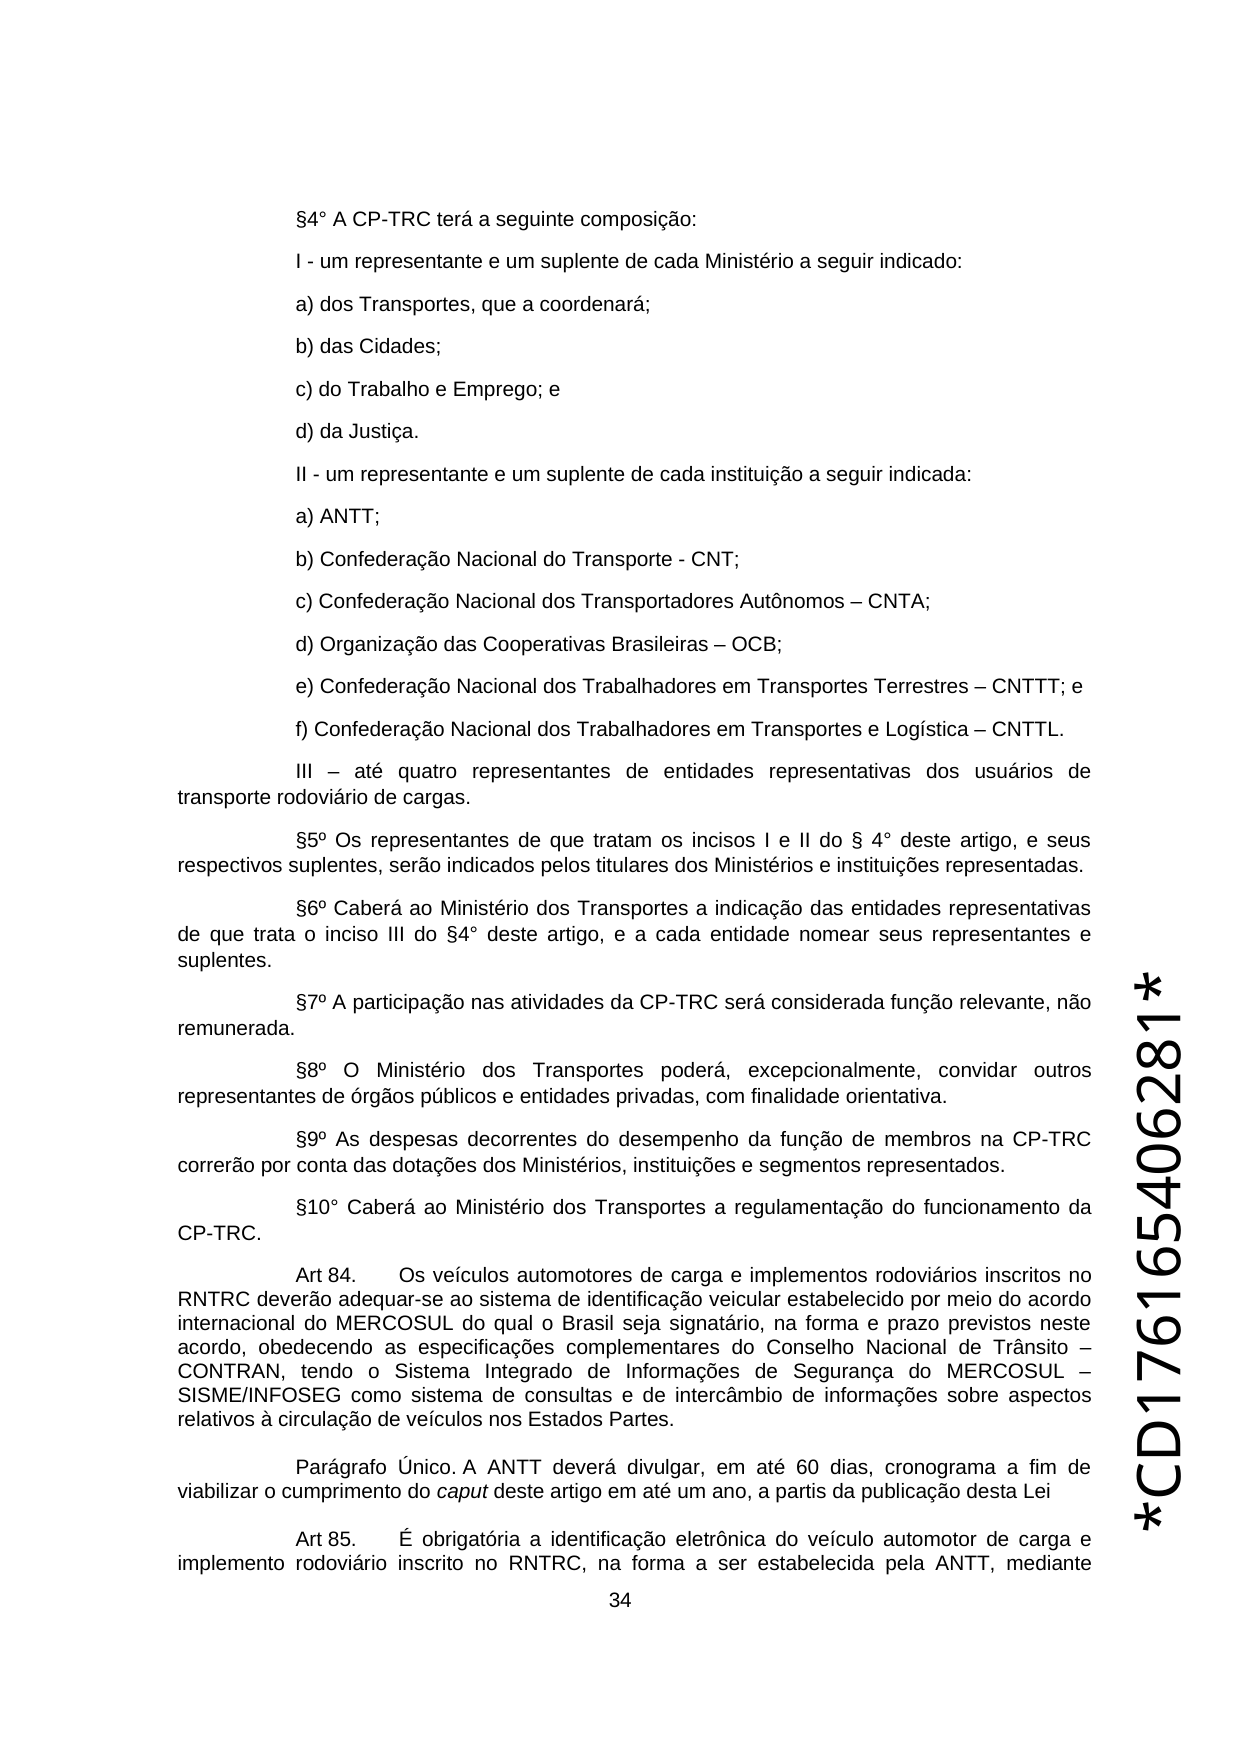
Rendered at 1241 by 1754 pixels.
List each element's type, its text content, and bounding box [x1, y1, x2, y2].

text c) do Trabalho e Emprego; e [177, 377, 1093, 401]
text §7º A participação nas atividades da CP-TRC será considerada função relevante, não remunerada. [177, 990, 1093, 1040]
text §4° A CP-TRC terá a seguinte composição: [177, 207, 1093, 231]
text I - um representante e um suplente de cada Ministério a seguir indicado: [177, 249, 1093, 273]
text III – até quatro representantes de entidades representativas dos usuários de transporte rodoviário de cargas. [177, 759, 1093, 809]
text b) das Cidades; [177, 334, 1093, 358]
text §6º Caberá ao Ministério dos Transportes a indicação das entidades representativas de que trata o inciso III do §4° deste artigo, e a cada entidade nomear seus representantes e suplentes. [177, 896, 1093, 971]
text a) dos Transportes, que a coordenará; [177, 292, 1093, 316]
list Os veículos automotores de carga e implementos rodoviários inscritos no RNTRC deverão adequar-se ao sistema de identificação veicular estabelecido por meio do acordo internacional do MERCOSUL do qual o Brasil seja signatário, na forma e prazo previstos neste acordo, obedecendo as especificações complementares do Conselho Nacional de Trânsito – CONTRAN, tendo o Sistema Integrado de Informações de Segurança do MERCOSUL – SISME/INFOSEG como sistema de consultas e de intercâmbio de informações sobre aspectos relativos à circulação de veículos nos Estados Partes. [177, 1263, 1093, 1431]
text f) Confederação Nacional dos Trabalhadores em Transportes e Logística – CNTTL. [177, 717, 1093, 741]
text §5º Os representantes de que tratam os incisos I e II do § 4° deste artigo, e seus respectivos suplentes, serão indicados pelos titulares dos Ministérios e instituições representadas. [177, 827, 1093, 877]
text II - um representante e um suplente de cada instituição a seguir indicada: [177, 462, 1093, 486]
text §9º As despesas decorrentes do desempenho da função de membros na CP-TRC correrão por conta das dotações dos Ministérios, instituições e segmentos representados. [177, 1127, 1093, 1176]
text e) Confederação Nacional dos Trabalhadores em Transportes Terrestres – CNTTT; e [177, 674, 1093, 698]
text b) Confederação Nacional do Transporte - CNT; [177, 547, 1093, 571]
text d) Organização das Cooperativas Brasileiras – OCB; [177, 632, 1093, 656]
text c) Confederação Nacional dos Transportadores Autônomos – CNTA; [177, 589, 1093, 613]
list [177, 1527, 1093, 1575]
text a) ANTT; [177, 504, 1093, 528]
text Parágrafo Único. A ANTT deverá divulgar, em até 60 dias, cronograma a fim de viabilizar o cumprimento do caput deste artigo em até um ano, a partis da publicação desta Lei [177, 1455, 1093, 1503]
text §8º O Ministério dos Transportes poderá, excepcionalmente, convidar outros representantes de órgãos públicos e entidades privadas, com finalidade orientativa. [177, 1058, 1093, 1108]
text d) da Justiça. [177, 419, 1093, 443]
text §10° Caberá ao Ministério dos Transportes a regulamentação do funcionamento da CP-TRC. [177, 1195, 1093, 1245]
